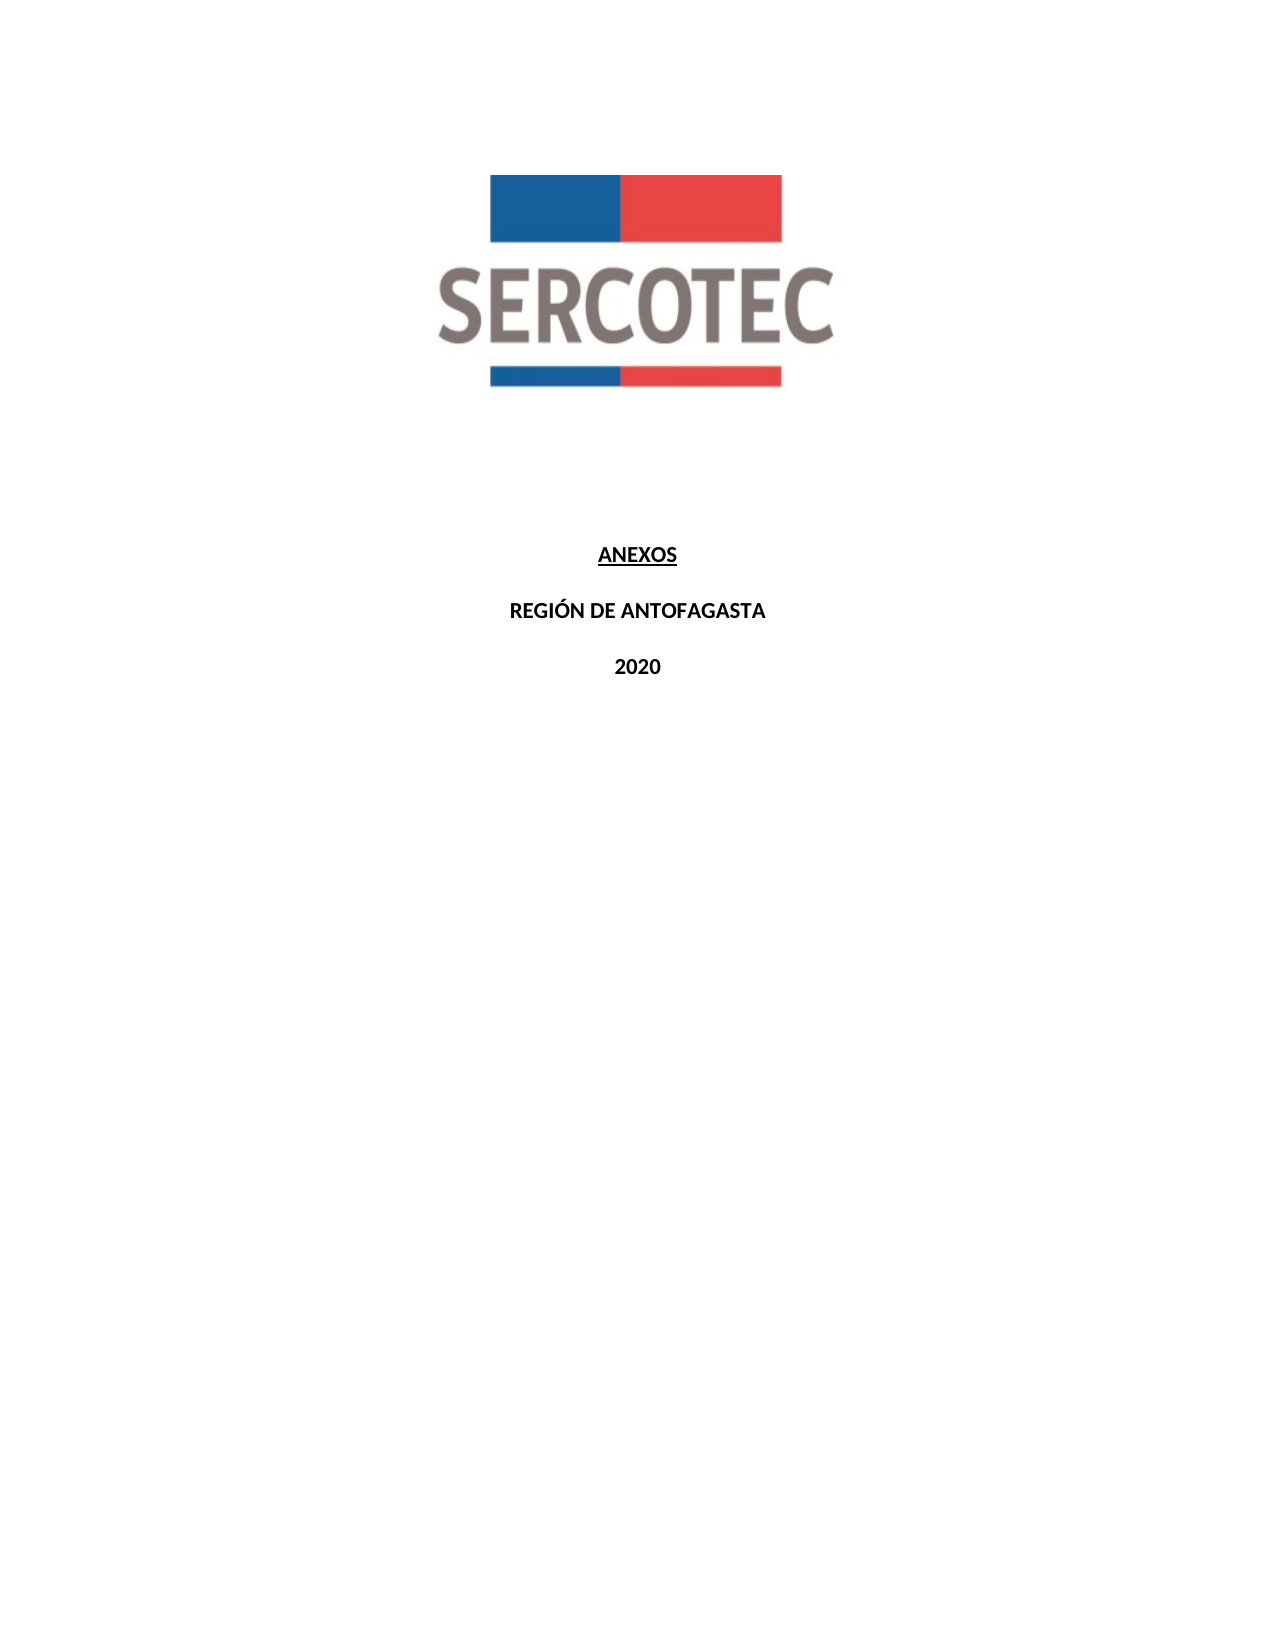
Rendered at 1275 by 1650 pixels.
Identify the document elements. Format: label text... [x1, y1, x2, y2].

picture [429, 175, 842, 392]
text ANEXOS [177, 540, 1098, 568]
text REGIÓN DE ANTOFAGASTA [177, 596, 1098, 624]
text 2020 [177, 652, 1098, 680]
